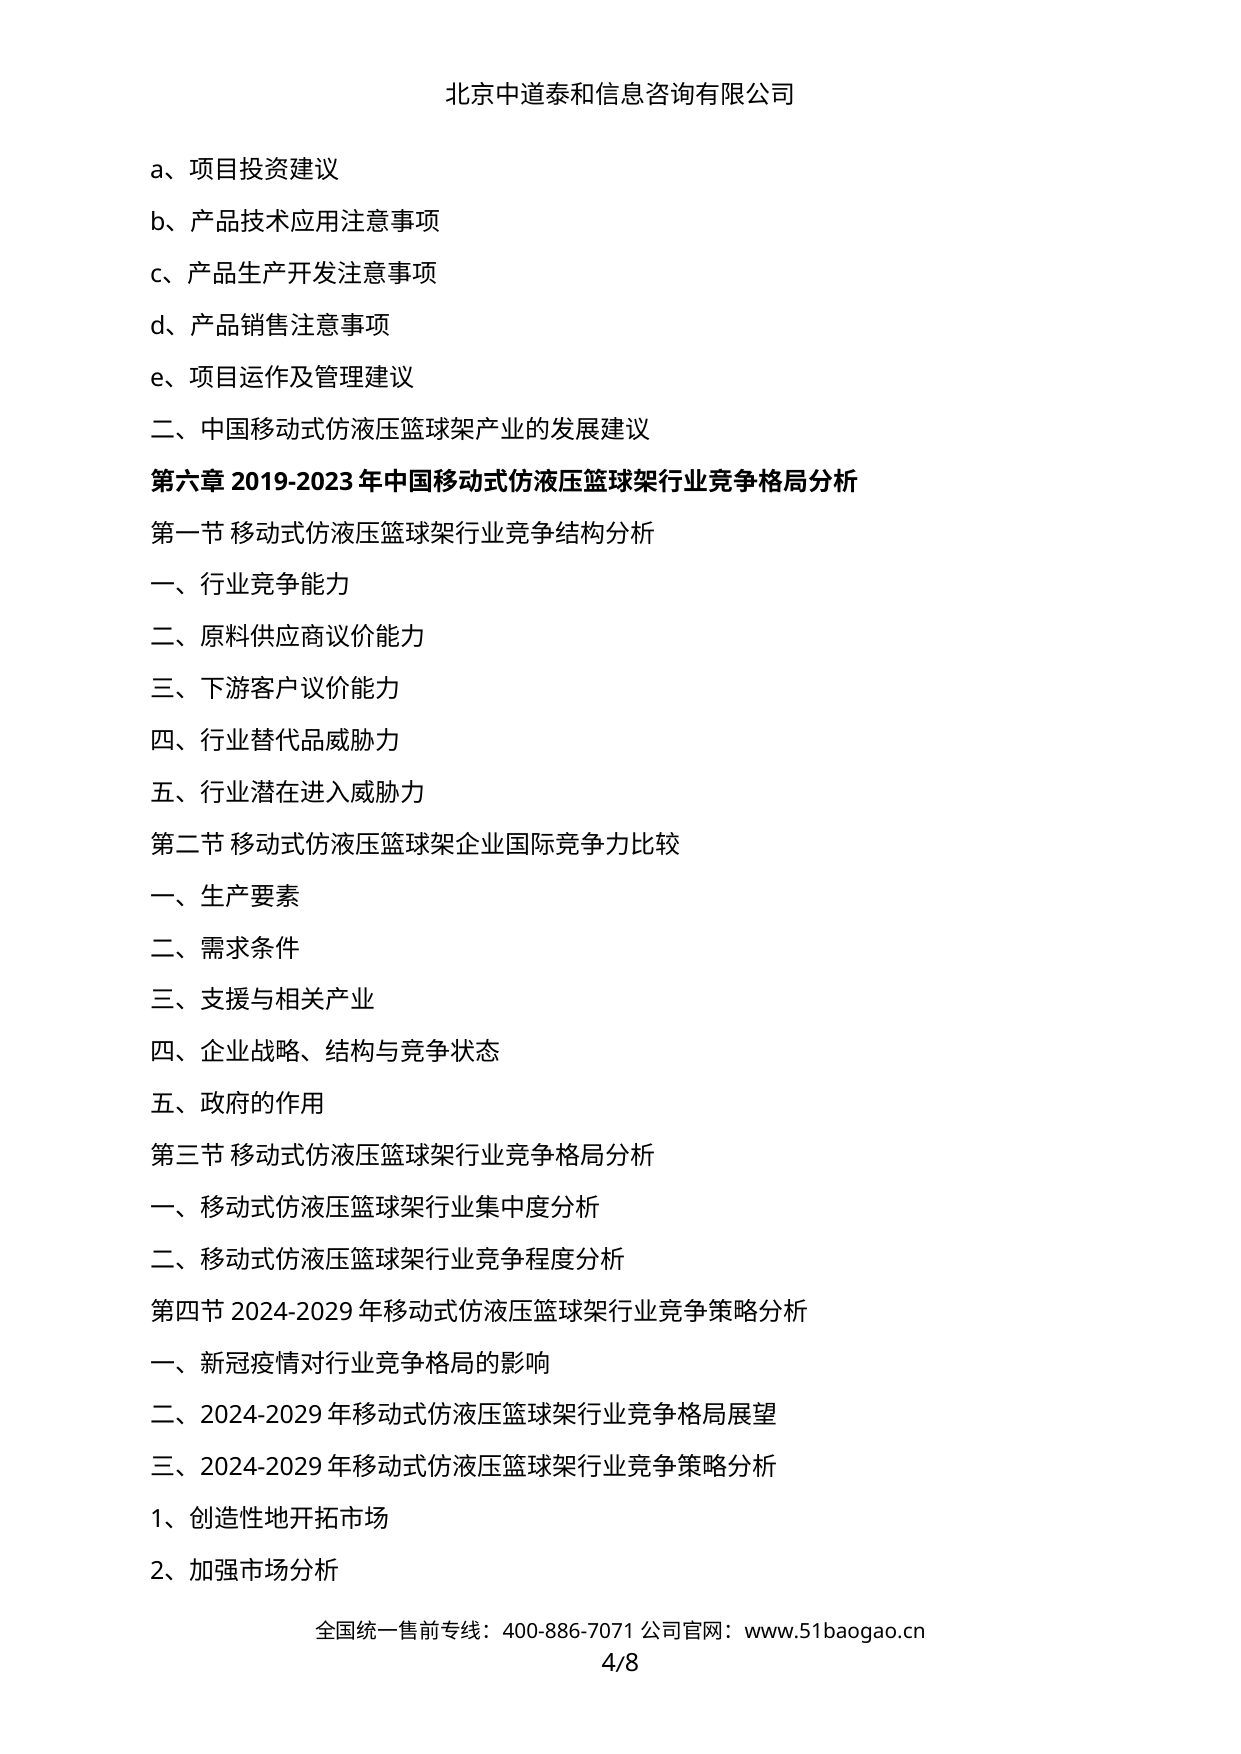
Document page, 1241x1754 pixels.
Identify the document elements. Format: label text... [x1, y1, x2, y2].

text 一、行业竞争能力 [150, 565, 1090, 601]
text c、产品生产开发注意事项 [150, 254, 1090, 290]
text 四、行业替代品威胁力 [150, 721, 1090, 757]
text d、产品销售注意事项 [150, 306, 1090, 342]
text 三、下游客户议价能力 [150, 669, 1090, 705]
text 二、中国移动式仿液压篮球架产业的发展建议 [150, 409, 1090, 446]
text 一、生产要素 [150, 876, 1090, 912]
text 三、2024-2029年移动式仿液压篮球架行业竞争策略分析 [150, 1447, 1090, 1483]
text 第二节 移动式仿液压篮球架企业国际竞争力比较 [150, 824, 1090, 861]
text e、项目运作及管理建议 [150, 357, 1090, 394]
text 二、原料供应商议价能力 [150, 617, 1090, 653]
text 五、行业潜在进入威胁力 [150, 772, 1090, 809]
text 第四节 2024-2029年移动式仿液压篮球架行业竞争策略分析 [150, 1291, 1090, 1327]
text 五、政府的作用 [150, 1084, 1090, 1120]
text 三、支援与相关产业 [150, 980, 1090, 1016]
text 一、移动式仿液压篮球架行业集中度分析 [150, 1187, 1090, 1224]
text 一、新冠疫情对行业竞争格局的影响 [150, 1343, 1090, 1379]
text 1、创造性地开拓市场 [150, 1499, 1090, 1535]
text 第三节 移动式仿液压篮球架行业竞争格局分析 [150, 1136, 1090, 1172]
text 2、加强市场分析 [150, 1551, 1090, 1587]
text b、产品技术应用注意事项 [150, 202, 1090, 238]
text 第六章 2019-2023年中国移动式仿液压篮球架行业竞争格局分析 [150, 461, 1090, 497]
text 四、企业战略、结构与竞争状态 [150, 1032, 1090, 1068]
text a、项目投资建议 [150, 150, 1090, 186]
text 二、需求条件 [150, 928, 1090, 964]
text 第一节 移动式仿液压篮球架行业竞争结构分析 [150, 513, 1090, 549]
text 二、2024-2029年移动式仿液压篮球架行业竞争格局展望 [150, 1395, 1090, 1431]
text 二、移动式仿液压篮球架行业竞争程度分析 [150, 1239, 1090, 1276]
